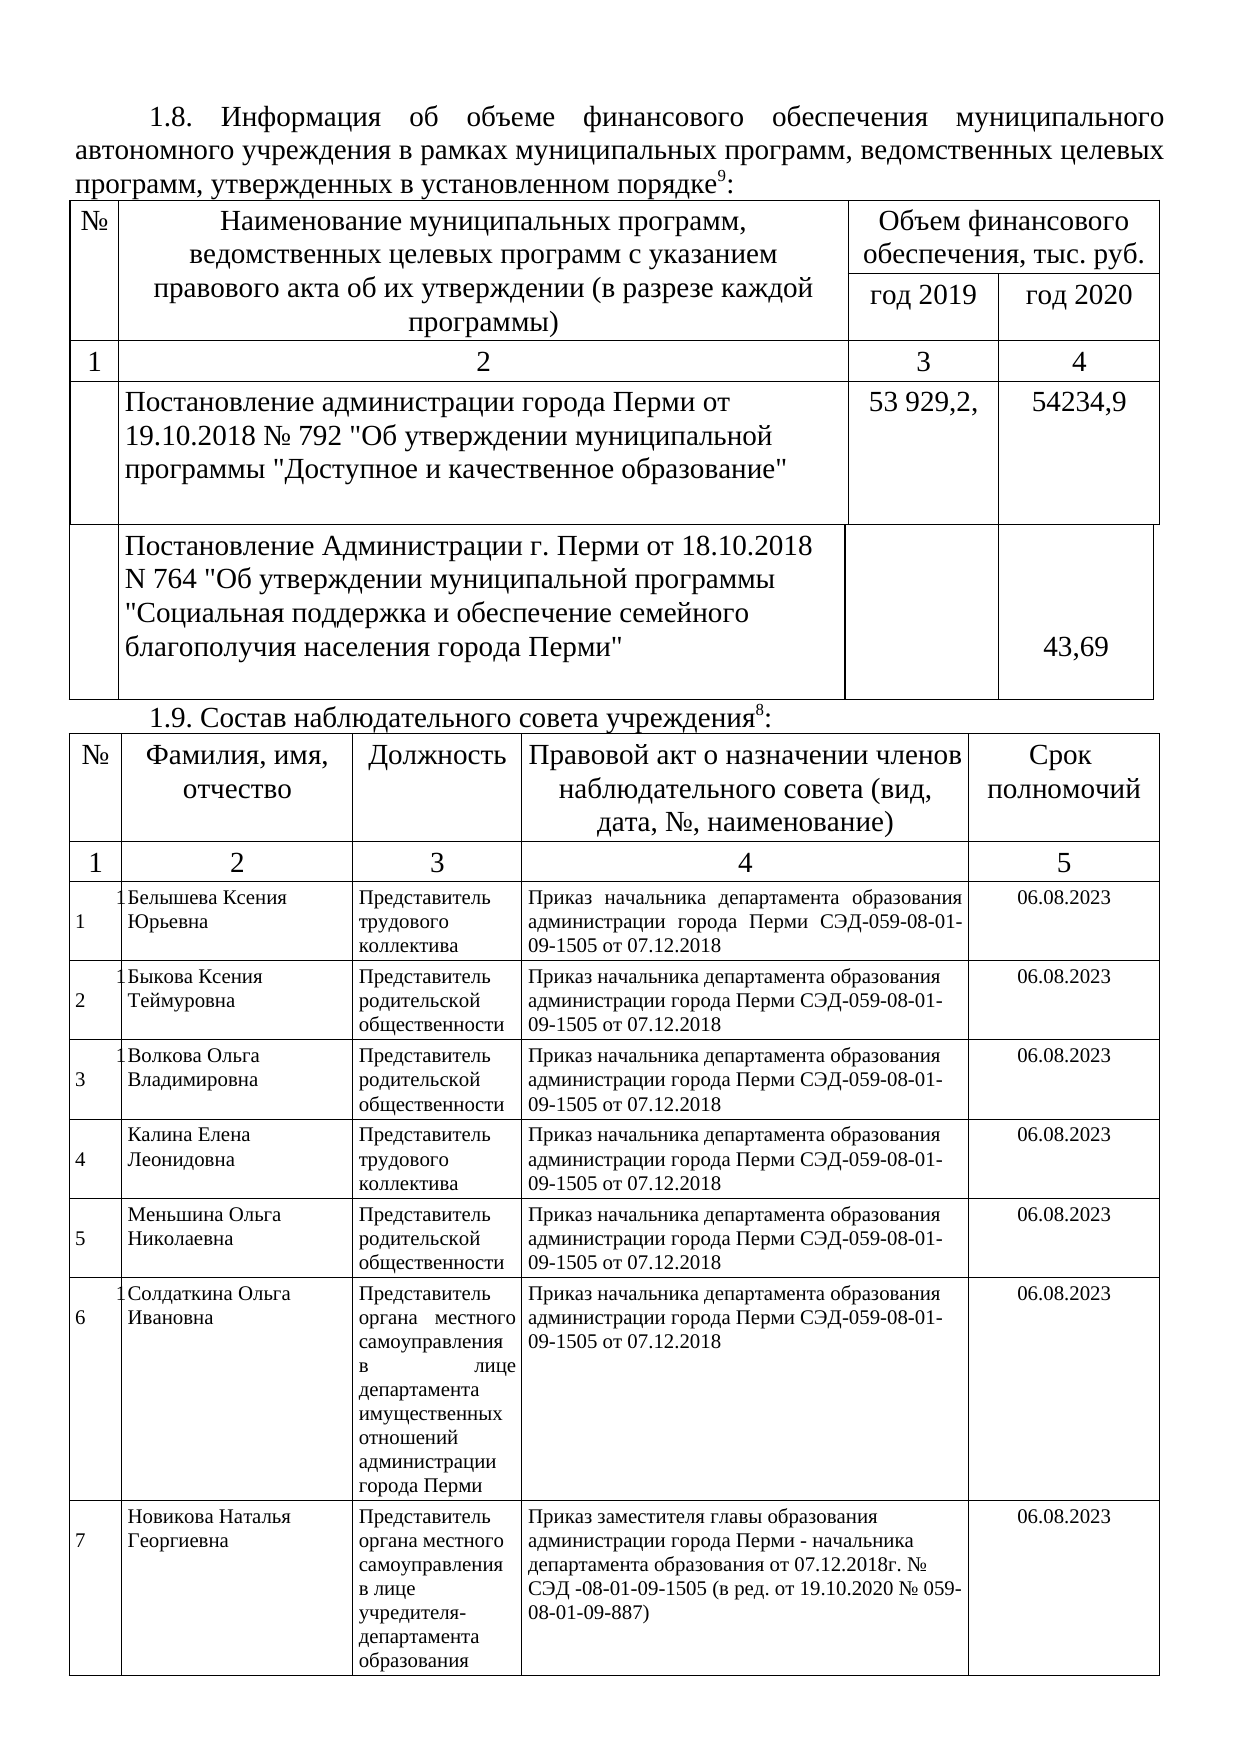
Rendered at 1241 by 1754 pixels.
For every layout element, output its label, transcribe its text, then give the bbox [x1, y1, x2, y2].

table_cell Постановление администрации города Перми от 19.10.2018 № 792 "Об утверждении муниципальной программы "Доступное и качественное образование" [119, 382, 848, 524]
table_cell 1 3 [70, 1040, 121, 1118]
table_header Правовой акт о назначении членов наблюдательного совета (вид, дата, №, наименование) [522, 734, 968, 841]
text 1.8. Информация об объеме финансового обеспечения муниципального автономного учреждения в рамках муниципальных программ, ведомственных целевых программ, утвержденных в установленном порядке9: [75, 99, 1165, 199]
table_cell 2 [122, 842, 352, 881]
table_cell 43,69 [999, 525, 1153, 699]
table_cell Представитель родительской общественности [353, 1199, 521, 1277]
text 1.9. Состав наблюдательного совета учреждения8: [75, 700, 1165, 733]
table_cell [353, 1501, 521, 1675]
table_cell 11 [70, 882, 121, 960]
table_cell 06.08.2023 [969, 1199, 1159, 1277]
table_cell 7 [70, 1501, 121, 1675]
table_cell 4 [70, 1120, 121, 1197]
table_cell [71, 382, 118, 524]
table_cell 3 [353, 842, 521, 881]
table_cell 06.08.2023 [969, 882, 1159, 960]
table_cell 5 [969, 842, 1159, 881]
table_cell 4 [522, 842, 968, 881]
table_header № [71, 201, 118, 340]
table_cell 06.08.2023 [969, 1040, 1159, 1118]
table_cell Белышева Ксения Юрьевна [122, 882, 352, 960]
table_cell 1 [71, 341, 118, 381]
table_cell год 2020 [999, 274, 1159, 340]
table_cell Приказ начальника департамента образования администрации города Перми СЭД-059-08-01-09-1505 от 07.12.2018 [522, 961, 968, 1039]
table_cell 06.08.2023 [969, 1278, 1159, 1500]
table_cell Постановление Администрации г. Перми от 18.10.2018 N 764 "Об утверждении муниципальной программы "Социальная поддержка и обеспечение семейного благополучия населения города Перми" [119, 525, 844, 699]
table_cell Представитель родительской общественности [353, 1040, 521, 1118]
table_cell 06.08.2023 [969, 1501, 1159, 1675]
table_cell Приказ начальника департамента образования администрации города Перми СЭД-059-08-01-09-1505 от 07.12.2018 [522, 1278, 968, 1500]
table_cell Представитель органа местного самоуправления в лице департамента имущественных отношений администрации города Перми [353, 1278, 521, 1500]
table_cell Меньшина Ольга Николаевна [122, 1199, 352, 1277]
table_cell 2 [119, 341, 848, 381]
table_cell Приказ начальника департамента образования администрации города Перми СЭД-059-08-01-09-1505 от 07.12.2018 [522, 882, 968, 960]
table_cell 1 [70, 842, 121, 881]
table_cell [70, 525, 118, 699]
table_cell 1 6 [70, 1278, 121, 1500]
table_cell Представитель трудового коллектива [353, 882, 521, 960]
table_cell 54234,9 [999, 382, 1159, 524]
table_header Должность [353, 734, 521, 841]
table_cell 1 2 [70, 961, 121, 1039]
table_cell 06.08.2023 [969, 1120, 1159, 1197]
table_cell Приказ начальника департамента образования администрации города Перми СЭД-059-08-01-09-1505 от 07.12.2018 [522, 1199, 968, 1277]
table_header Фамилия, имя, отчество [122, 734, 352, 841]
table_cell Солдаткина Ольга Ивановна [122, 1278, 352, 1500]
table_header Срок полномочий [969, 734, 1159, 841]
table_cell 53 929,2, [849, 382, 998, 524]
table_cell 5 [70, 1199, 121, 1277]
table_cell Представитель трудового коллектива [353, 1120, 521, 1197]
table_cell 3 [849, 341, 998, 381]
table_cell год 2019 [849, 274, 998, 340]
table_cell [846, 525, 998, 699]
table_cell Быкова Ксения Теймуровна [122, 961, 352, 1039]
table_cell Волкова Ольга Владимировна [122, 1040, 352, 1118]
table_cell 06.08.2023 [969, 961, 1159, 1039]
table_cell Калина Елена Леонидовна [122, 1120, 352, 1197]
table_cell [522, 1501, 968, 1675]
table_cell 4 [999, 341, 1159, 381]
table_header Объем финансового обеспечения, тыс. руб. [849, 201, 1159, 273]
table_cell Приказ начальника департамента образования администрации города Перми СЭД-059-08-01-09-1505 от 07.12.2018 [522, 1040, 968, 1118]
table_header № [70, 734, 121, 841]
table_header Наименование муниципальных программ, ведомственных целевых программ с указанием правового акта об их утверждении (в разрезе каждой программы) [119, 201, 848, 340]
table_cell Приказ начальника департамента образования администрации города Перми СЭД-059-08-01-09-1505 от 07.12.2018 [522, 1120, 968, 1197]
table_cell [122, 1501, 352, 1675]
table_cell Представитель родительской общественности [353, 961, 521, 1039]
